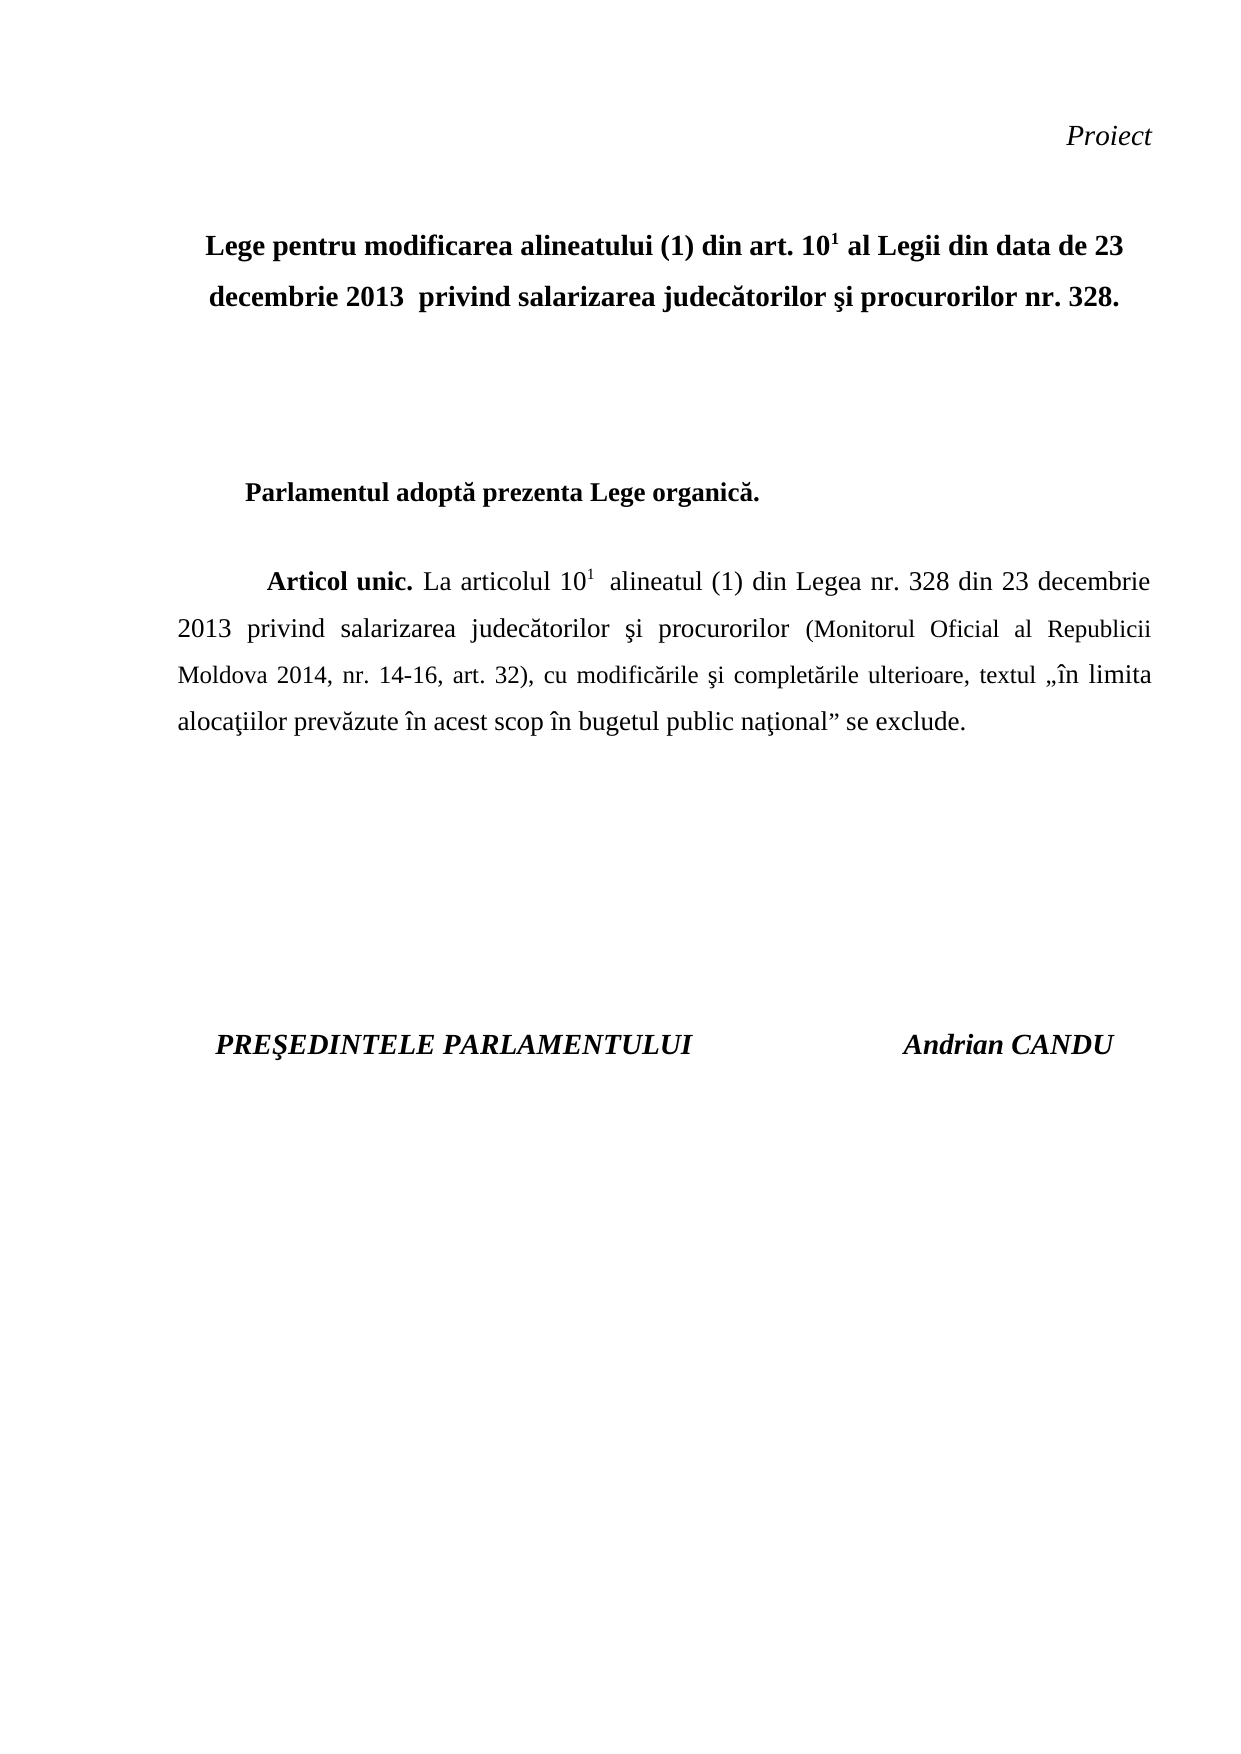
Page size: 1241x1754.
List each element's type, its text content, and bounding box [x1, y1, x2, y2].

text Proiect [177, 118, 1152, 152]
text Articol unic. La articolul 101 alineatul (1) din Legea nr. 328 din 23 decembrie 2013 privind salarizarea judecătorilor şi procurorilor (Monitorul Oficial al Republicii Moldova 2014, nr. 14-16, art. 32), cu modificările şi completările ulterioare, textul „în limita alocaţiilor prevăzute în acest scop în bugetul public naţional” se exclude. [177, 565, 1152, 736]
text Lege pentru modificarea alineatului (1) din art. 101 al Legii din data de 23 decembrie 2013 privind salarizarea judecătorilor şi procurorilor nr. 328. [177, 228, 1152, 312]
text Parlamentul adoptă prezenta Lege organică. [177, 476, 1152, 508]
text PREŞEDINTELE PARLAMENTULUI Andrian CANDU [177, 1027, 1152, 1061]
